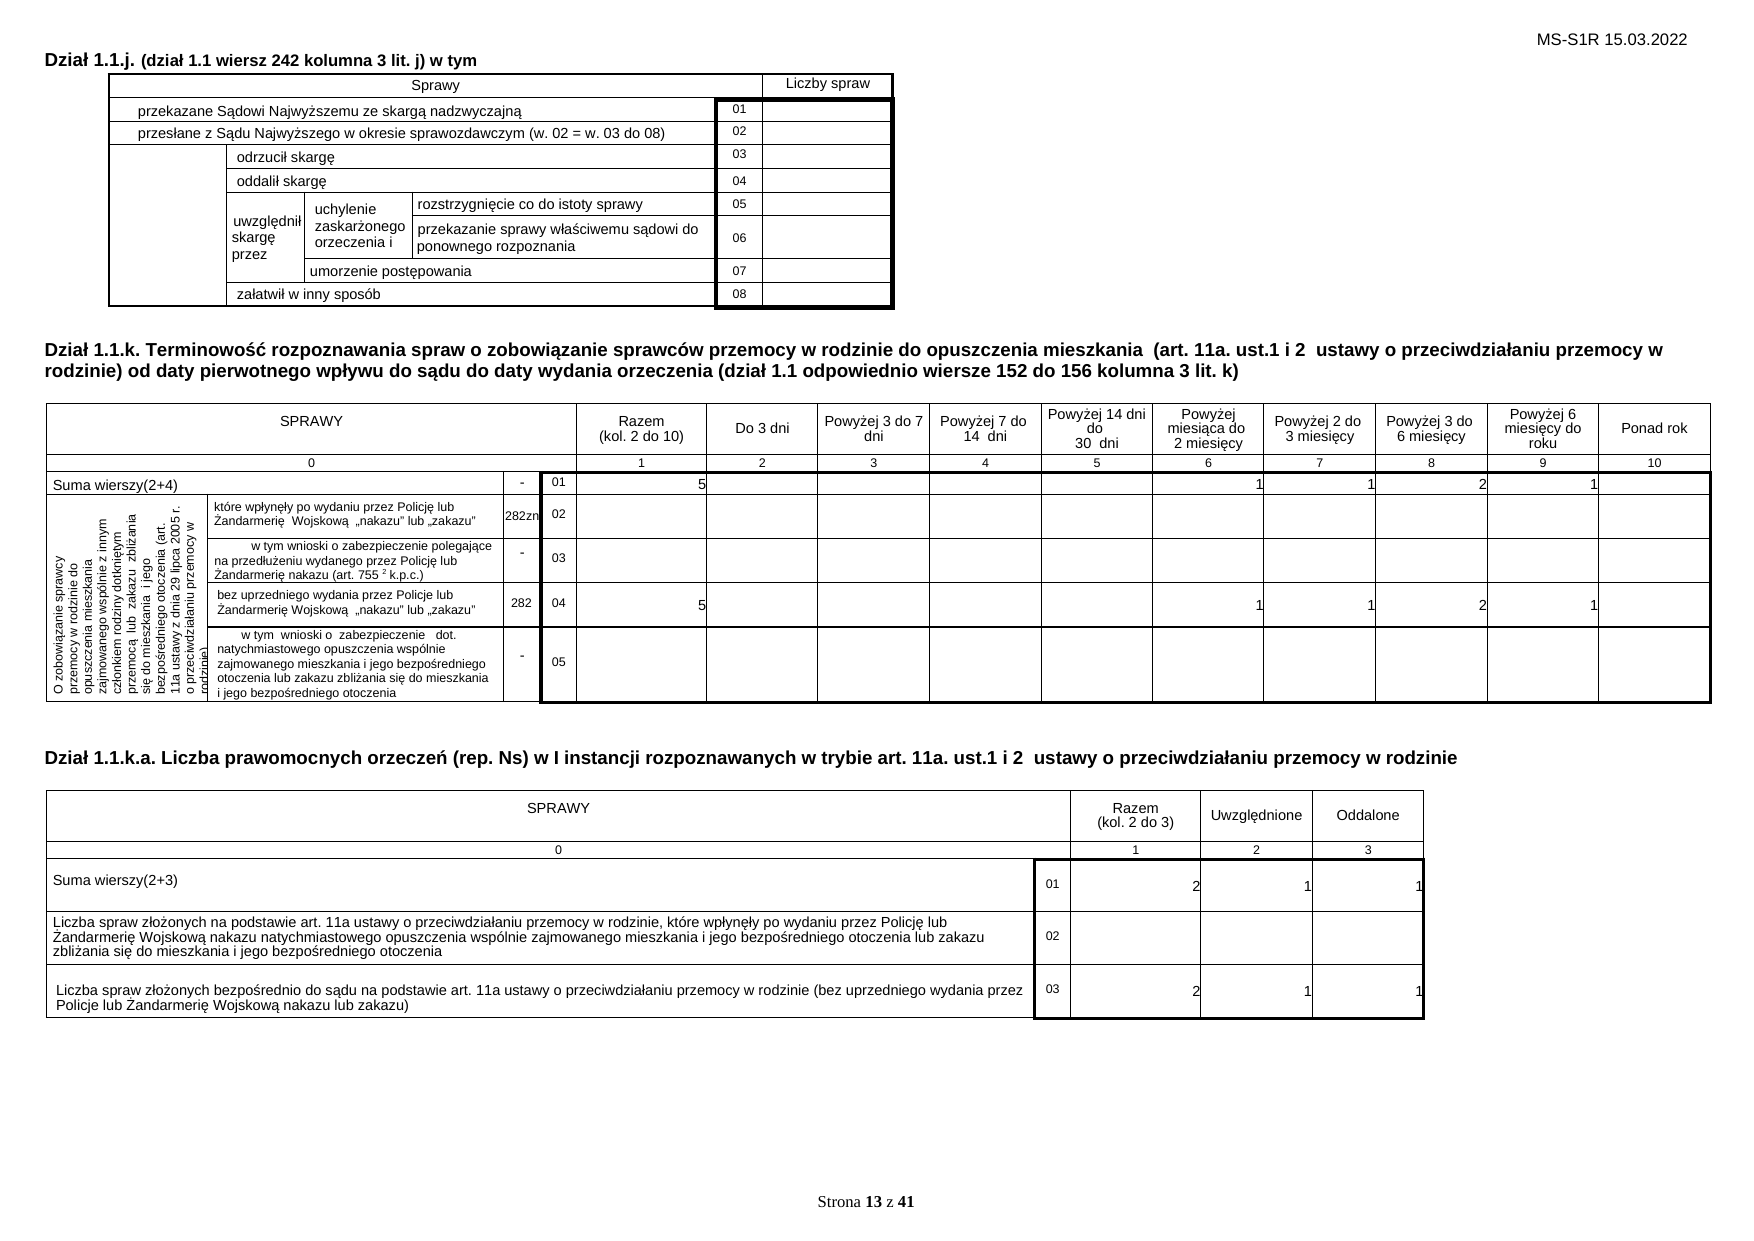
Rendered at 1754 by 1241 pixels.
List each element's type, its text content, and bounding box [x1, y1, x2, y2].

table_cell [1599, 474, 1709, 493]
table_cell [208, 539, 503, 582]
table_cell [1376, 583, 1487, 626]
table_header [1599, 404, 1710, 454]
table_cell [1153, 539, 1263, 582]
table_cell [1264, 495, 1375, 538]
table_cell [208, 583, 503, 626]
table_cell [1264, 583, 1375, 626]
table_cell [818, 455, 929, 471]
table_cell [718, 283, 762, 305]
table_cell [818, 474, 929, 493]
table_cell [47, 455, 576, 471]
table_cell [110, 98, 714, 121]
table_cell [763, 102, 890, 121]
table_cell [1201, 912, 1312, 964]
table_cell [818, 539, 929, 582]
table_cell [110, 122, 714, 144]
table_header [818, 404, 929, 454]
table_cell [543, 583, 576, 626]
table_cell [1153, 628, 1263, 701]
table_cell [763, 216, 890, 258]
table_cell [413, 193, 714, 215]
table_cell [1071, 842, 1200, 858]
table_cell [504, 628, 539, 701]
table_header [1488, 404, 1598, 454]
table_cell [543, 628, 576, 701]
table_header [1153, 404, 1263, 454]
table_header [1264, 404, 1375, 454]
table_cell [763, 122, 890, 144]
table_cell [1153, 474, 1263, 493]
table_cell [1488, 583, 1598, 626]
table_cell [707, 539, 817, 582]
text Dział 1.1.k.a. Liczba prawomocnych orzeczeń (rep. Ns) w I instancji rozpoznawanych w trybie art. 11a. ust.1 i 2 ustawy o przeciwdziałaniu przemocy w rodzinie [44, 747, 1687, 768]
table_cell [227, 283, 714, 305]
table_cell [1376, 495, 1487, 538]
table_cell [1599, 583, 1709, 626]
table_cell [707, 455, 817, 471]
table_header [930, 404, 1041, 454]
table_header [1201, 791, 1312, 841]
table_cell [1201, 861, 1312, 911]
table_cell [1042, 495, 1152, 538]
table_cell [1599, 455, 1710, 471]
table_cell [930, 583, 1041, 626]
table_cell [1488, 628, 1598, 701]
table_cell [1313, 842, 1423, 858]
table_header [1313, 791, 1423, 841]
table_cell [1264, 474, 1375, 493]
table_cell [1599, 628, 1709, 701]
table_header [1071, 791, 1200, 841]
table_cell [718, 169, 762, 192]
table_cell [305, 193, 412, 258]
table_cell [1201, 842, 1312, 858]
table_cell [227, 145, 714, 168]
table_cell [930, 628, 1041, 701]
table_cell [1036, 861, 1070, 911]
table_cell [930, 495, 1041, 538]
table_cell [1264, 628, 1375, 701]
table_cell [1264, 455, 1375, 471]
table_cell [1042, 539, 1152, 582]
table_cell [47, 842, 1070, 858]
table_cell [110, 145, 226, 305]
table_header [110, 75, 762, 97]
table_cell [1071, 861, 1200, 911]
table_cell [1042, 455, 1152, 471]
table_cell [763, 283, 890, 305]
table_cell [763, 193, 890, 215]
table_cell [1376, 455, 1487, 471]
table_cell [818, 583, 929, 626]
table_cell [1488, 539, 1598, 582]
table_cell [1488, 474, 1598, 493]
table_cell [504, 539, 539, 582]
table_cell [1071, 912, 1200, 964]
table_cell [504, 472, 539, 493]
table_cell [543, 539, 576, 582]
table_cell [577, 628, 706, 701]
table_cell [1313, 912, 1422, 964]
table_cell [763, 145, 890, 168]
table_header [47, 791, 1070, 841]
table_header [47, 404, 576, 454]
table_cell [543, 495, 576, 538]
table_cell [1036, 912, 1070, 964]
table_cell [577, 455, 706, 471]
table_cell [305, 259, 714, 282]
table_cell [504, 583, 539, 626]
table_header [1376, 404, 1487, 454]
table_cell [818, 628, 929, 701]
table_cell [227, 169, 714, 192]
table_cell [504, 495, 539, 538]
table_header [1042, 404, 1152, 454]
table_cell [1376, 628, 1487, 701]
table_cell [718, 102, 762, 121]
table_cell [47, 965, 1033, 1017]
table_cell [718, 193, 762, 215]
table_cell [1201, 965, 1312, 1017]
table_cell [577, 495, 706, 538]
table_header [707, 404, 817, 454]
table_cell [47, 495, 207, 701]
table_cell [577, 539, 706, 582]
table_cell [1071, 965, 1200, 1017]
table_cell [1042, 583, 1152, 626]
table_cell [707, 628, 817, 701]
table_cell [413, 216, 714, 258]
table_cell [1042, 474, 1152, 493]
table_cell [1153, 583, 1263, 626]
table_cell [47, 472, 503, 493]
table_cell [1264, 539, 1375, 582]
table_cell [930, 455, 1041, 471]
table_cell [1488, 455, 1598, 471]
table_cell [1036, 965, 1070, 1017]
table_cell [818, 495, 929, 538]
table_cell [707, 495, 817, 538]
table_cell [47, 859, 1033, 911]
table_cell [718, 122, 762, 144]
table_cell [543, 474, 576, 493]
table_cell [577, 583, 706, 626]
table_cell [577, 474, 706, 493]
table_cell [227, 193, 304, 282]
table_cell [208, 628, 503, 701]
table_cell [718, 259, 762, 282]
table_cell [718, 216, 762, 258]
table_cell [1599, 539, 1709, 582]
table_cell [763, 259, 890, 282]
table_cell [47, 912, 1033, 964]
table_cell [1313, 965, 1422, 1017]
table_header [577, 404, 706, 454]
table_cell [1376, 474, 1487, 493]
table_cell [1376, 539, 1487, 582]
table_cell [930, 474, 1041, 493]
text Dział 1.1.k. Terminowość rozpoznawania spraw o zobowiązanie sprawców przemocy w rodzinie do opuszczenia mieszkania (art. 11a. ust.1 i 2 ustawy o przeciwdziałaniu przemocy w rodzinie) od daty pierwotnego wpływu do sądu do daty wydania orzeczenia (dział 1.1 odpowiednio wiersze 152 do 156 kolumna 3 lit. k) [44, 339, 1687, 382]
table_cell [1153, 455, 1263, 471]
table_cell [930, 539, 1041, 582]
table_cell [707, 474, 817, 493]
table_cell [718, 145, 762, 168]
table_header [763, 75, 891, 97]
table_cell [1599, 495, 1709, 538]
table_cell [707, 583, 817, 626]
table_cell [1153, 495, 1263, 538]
text Dział 1.1.j. (dział 1.1 wiersz 242 kolumna 3 lit. j) w tym [44, 49, 1687, 70]
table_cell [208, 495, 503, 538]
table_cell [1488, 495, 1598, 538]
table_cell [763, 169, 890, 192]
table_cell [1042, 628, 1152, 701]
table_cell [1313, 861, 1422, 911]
